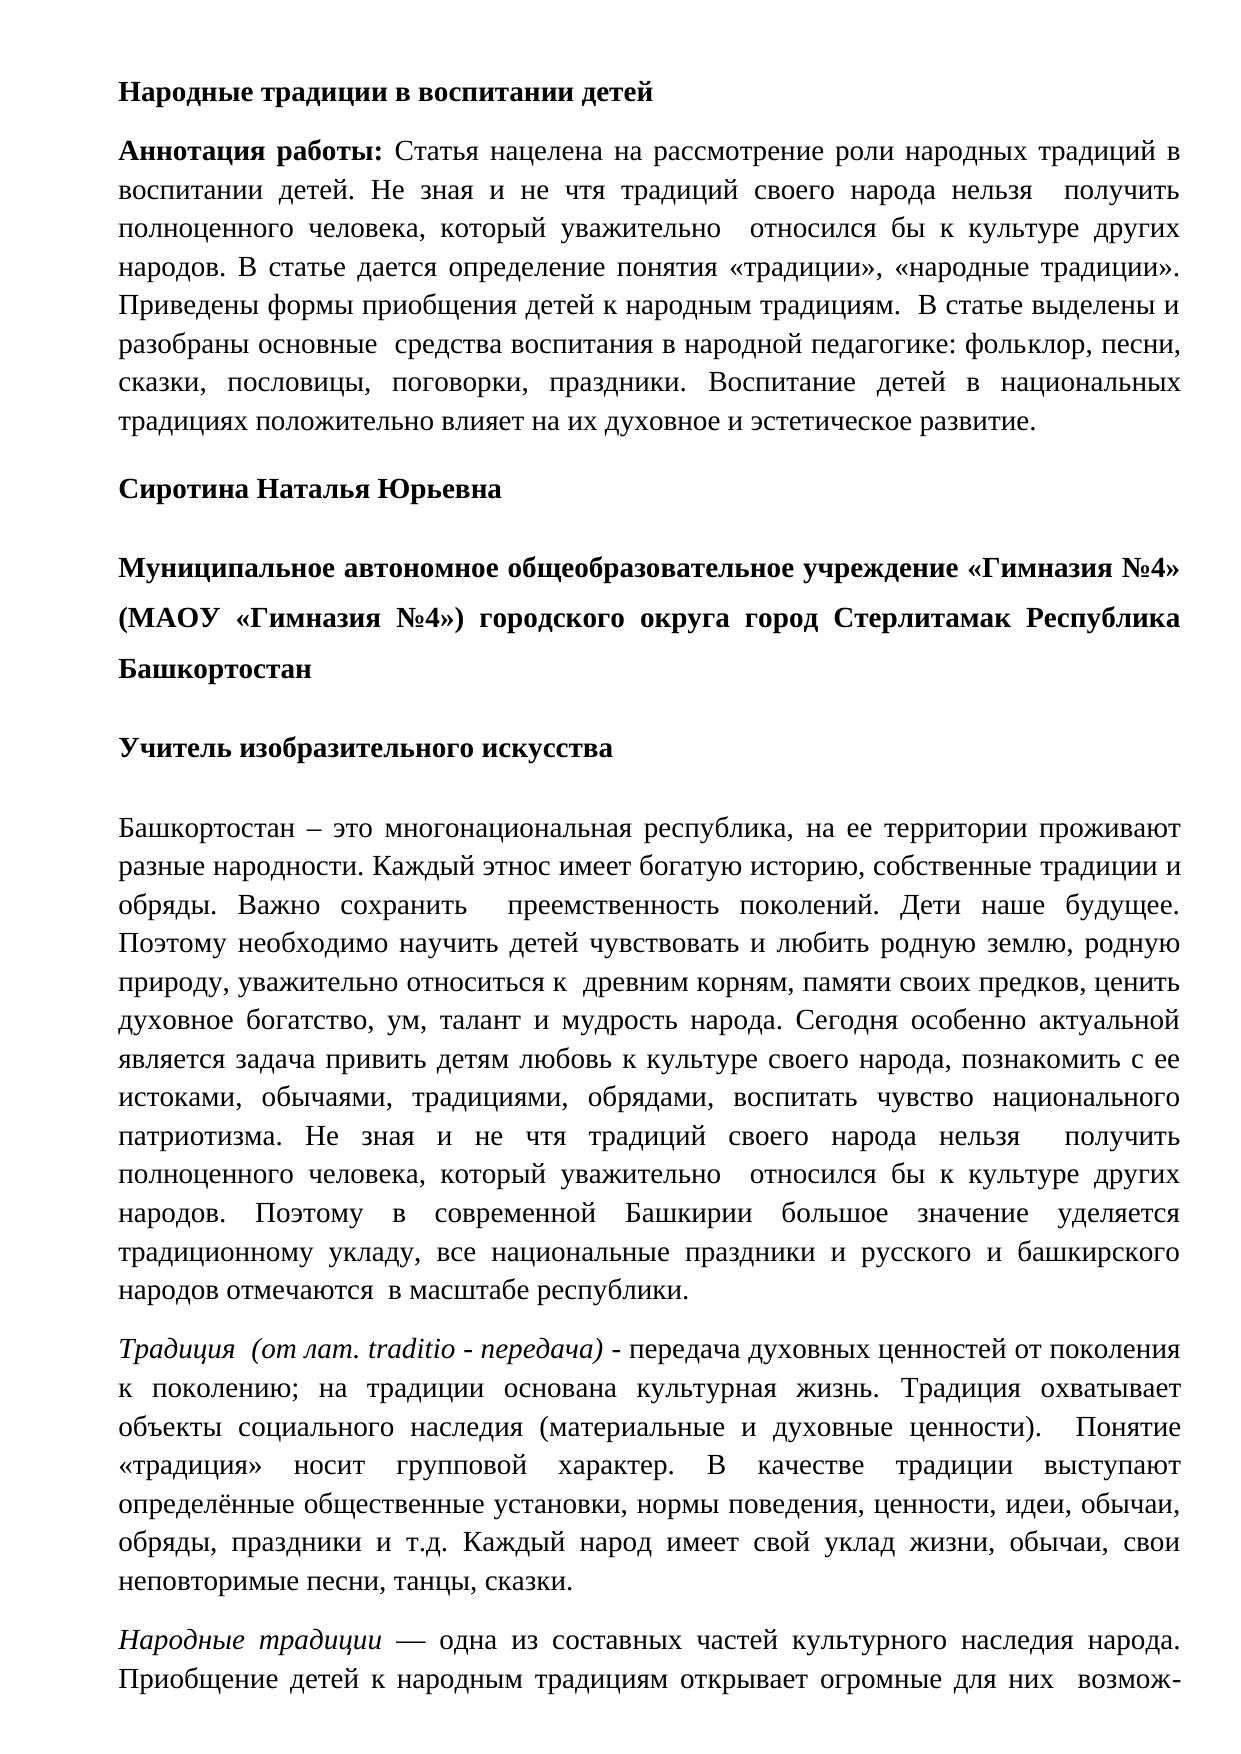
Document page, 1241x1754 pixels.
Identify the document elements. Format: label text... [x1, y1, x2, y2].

text Народные традиции в воспитании детей [118, 74, 1181, 107]
text Башкортостан – это многонациональная республика, на ее территории проживают разные народности. Каждый этнос имеет богатую историю, собственные традиции и обряды. Важно сохранить преемственность поколений. Дети наше будущее. Поэтому необходимо научить детей чувствовать и любить родную землю, родную природу, уважительно относиться к древним корням, памяти своих предков, ценить духовное богатство, ум, талант и мудрость народа. Сегодня особенно актуальной является задача привить детям любовь к культуре своего народа, познакомить с ее истоками, обычаями, традициями, обрядами, воспитать чувство национального патриотизма. Не зная и не чтя традиций своего народа нельзя получить полноценного человека, который уважительно относился бы к культуре других народов. Поэтому в современной Башкирии большое значение уделяется традиционному укладу, все национальные праздники и русского и башкирского народов отмечаются в масштабе республики. [118, 810, 1181, 1306]
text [118, 1622, 1181, 1694]
text Муниципальное автономное общеобразовательное учреждение «Гимназия №4» (МАОУ «Гимназия №4») городского округа город Стерлитамак Республика Башкортостан [118, 550, 1181, 684]
text Аннотация работы: Статья нацелена на рассмотрение роли народных традиций в воспитании детей. Не зная и не чтя традиций своего народа нельзя получить полноценного человека, который уважительно относился бы к культуре других народов. В статье дается определение понятия «традиции», «народные традиции». Приведены формы приобщения детей к народным традициям. В статье выделены и разобраны основные средства воспитания в народной педагогике: фольклор, песни, сказки, пословицы, поговорки, праздники. Воспитание детей в национальных традициях положительно влияет на их духовное и эстетическое развитие. [118, 133, 1181, 437]
text Учитель изобразительного искусства [118, 730, 1181, 764]
text Традиция (от лат. traditio - передача) - передача духовных ценностей от поколения к поколению; на традиции основана культурная жизнь. Традиция охватывает объекты социального наследия (материальные и духовные ценности). Понятие «традиция» носит групповой характер. В качестве традиции выступают определённые общественные установки, нормы поведения, ценности, идеи, обычаи, обряды, праздники и т.д. Каждый народ имеет свой уклад жизни, обычаи, свои неповторимые песни, танцы, сказки. [118, 1332, 1181, 1596]
text Сиротина Наталья Юрьевна [118, 471, 1181, 504]
